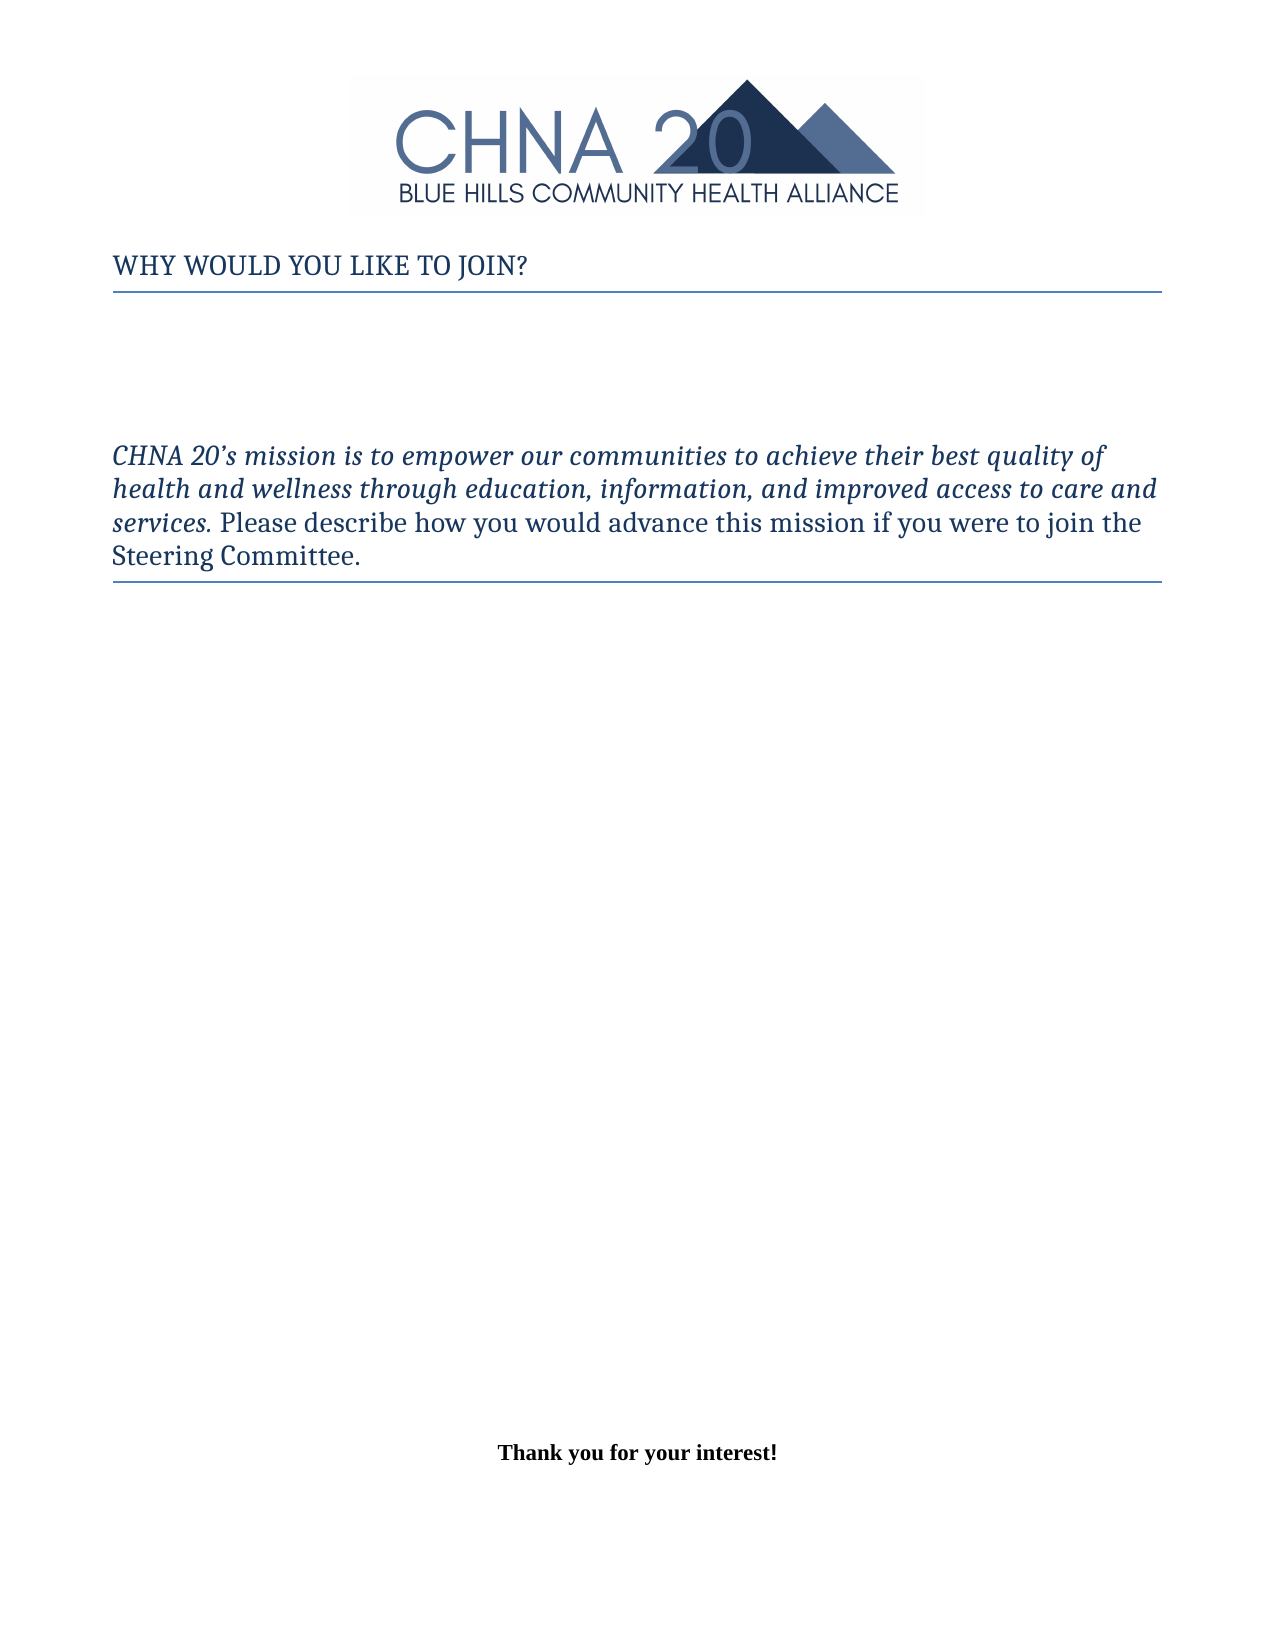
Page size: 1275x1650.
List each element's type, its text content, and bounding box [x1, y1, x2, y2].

title CHNA 20’s mission is to empower our communities to achieve their best quality of health and wellness through education, information, and improved access to care and services. Please describe how you would advance this mission if you were to join the Steering Committee. [112, 439, 1162, 583]
picture [348, 75, 927, 216]
title WHY WOULD YOU LIKE TO JOIN? [112, 249, 1162, 293]
text Thank you for your interest! [112, 1439, 1162, 1465]
